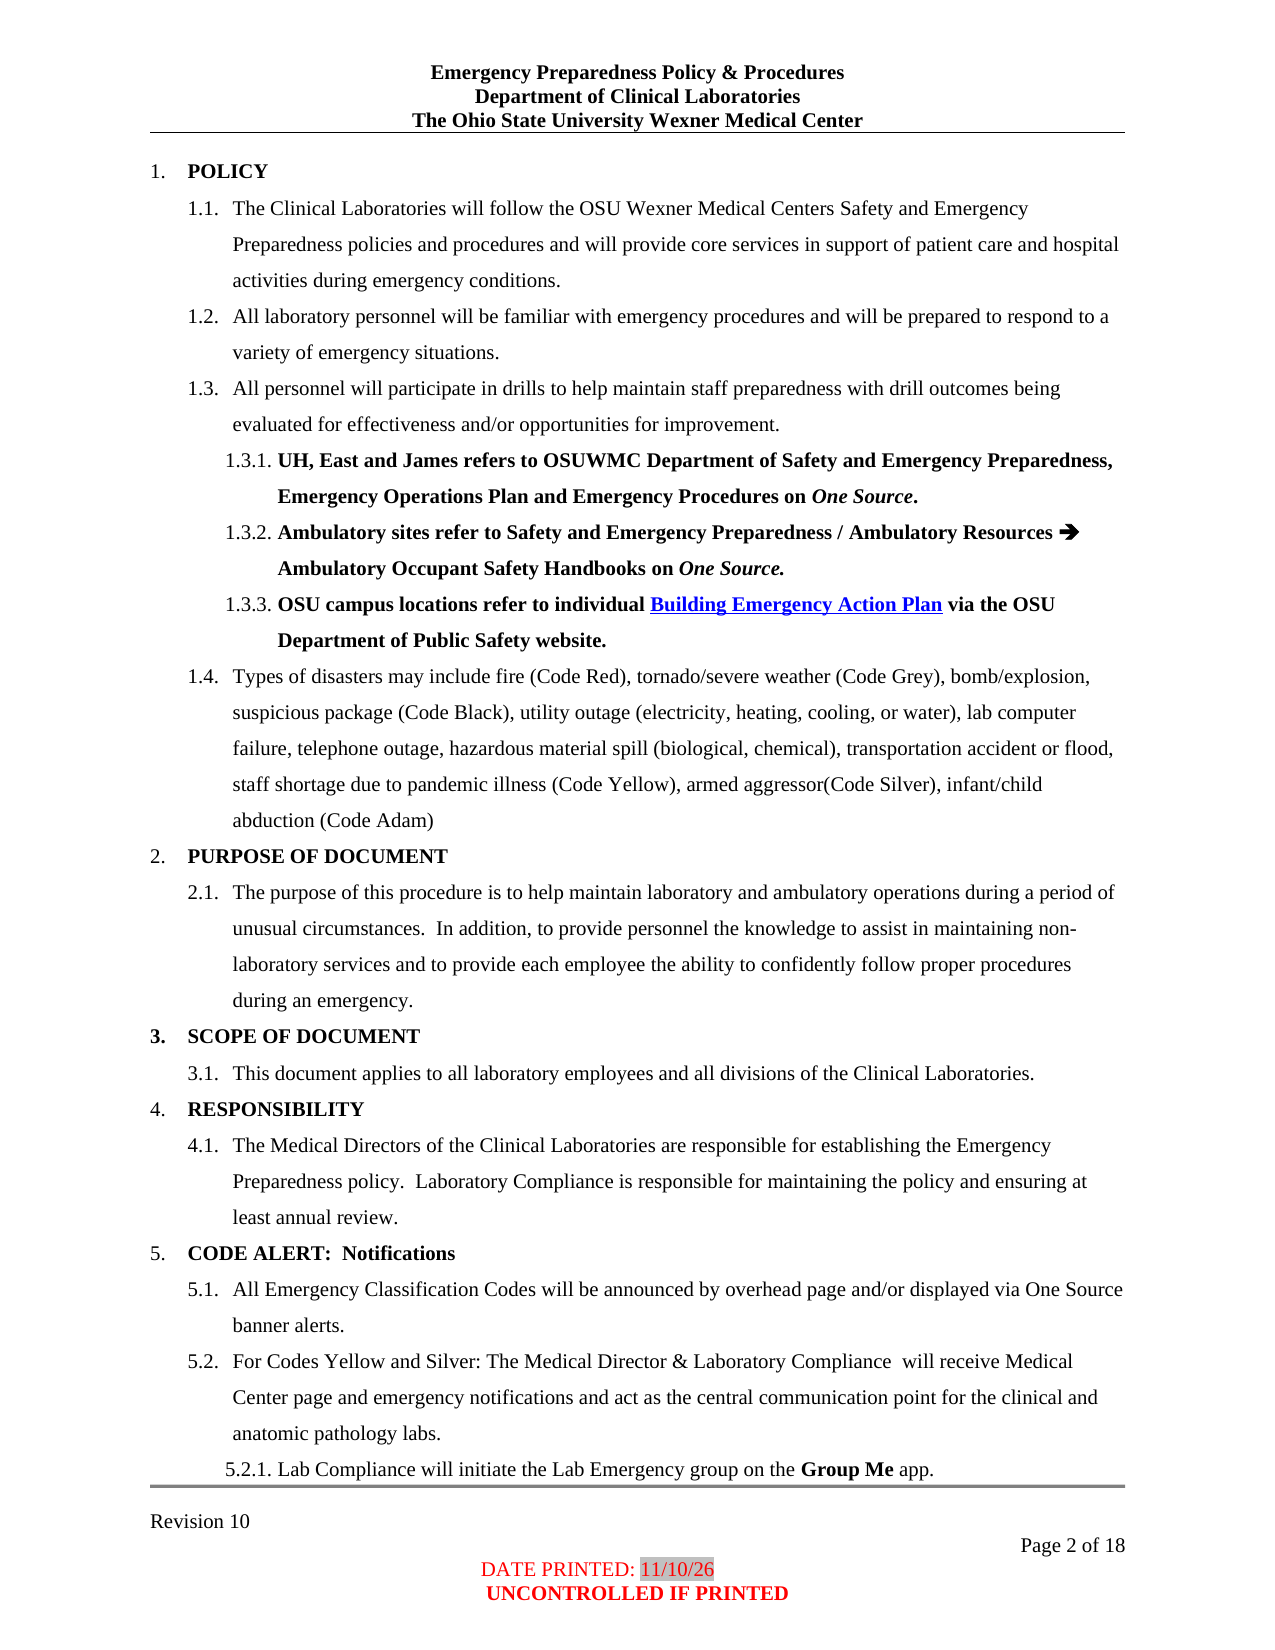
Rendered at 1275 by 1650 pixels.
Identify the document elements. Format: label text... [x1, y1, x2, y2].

list RESPONSIBILITY [150, 1096, 1125, 1121]
list SCOPE OF DOCUMENT [150, 1024, 1125, 1048]
list Types of disasters may include fire (Code Red), tornado/severe weather (Code Grey), bomb/explosion, suspicious package (Code Black), utility outage (electricity, heating, cooling, or water), lab computer failure, telephone outage, hazardous material spill (biological, chemical), transportation accident or flood, staff shortage due to pandemic illness (Code Yellow), armed aggressor(Code Silver), infant/child abduction (Code Adam) [187, 664, 1125, 832]
list All Emergency Classification Codes will be announced by overhead page and/or displayed via One Source banner alerts. [187, 1277, 1125, 1337]
list OSU campus locations refer to individual Building Emergency Action Plan via the OSU Department of Public Safety website. [225, 592, 1125, 652]
list The purpose of this procedure is to help maintain laboratory and ambulatory operations during a period of unusual circumstances. In addition, to provide personnel the knowledge to assist in maintaining non-laboratory services and to provide each employee the ability to confidently follow proper procedures during an emergency. [187, 880, 1125, 1012]
list The Medical Directors of the Clinical Laboratories are responsible for establishing the Emergency Preparedness policy. Laboratory Compliance is responsible for maintaining the policy and ensuring at least annual review. [187, 1132, 1125, 1229]
list CODE ALERT: Notifications [150, 1241, 1125, 1265]
list All personnel will participate in drills to help maintain staff preparedness with drill outcomes being evaluated for effectiveness and/or opportunities for improvement. [187, 376, 1125, 436]
list This document applies to all laboratory employees and all divisions of the Clinical Laboratories. [187, 1060, 1125, 1084]
list All laboratory personnel will be familiar with emergency procedures and will be prepared to respond to a variety of emergency situations. [187, 303, 1125, 364]
list PURPOSE OF DOCUMENT [150, 844, 1125, 868]
list The Clinical Laboratories will follow the OSU Wexner Medical Centers Safety and Emergency Preparedness policies and procedures and will provide core services in support of patient care and hospital activities during emergency conditions. [187, 195, 1125, 292]
list Lab Compliance will initiate the Lab Emergency group on the Group Me app. [225, 1457, 1125, 1481]
list UH, East and James refers to OSUWMC Department of Safety and Emergency Preparedness, Emergency Operations Plan and Emergency Procedures on One Source. [225, 448, 1125, 508]
list For Codes Yellow and Silver: The Medical Director & Laboratory Compliance will receive Medical Center page and emergency notifications and act as the central communication point for the clinical and anatomic pathology labs. [187, 1349, 1125, 1445]
list POLICY [150, 159, 1125, 183]
list Ambulatory sites refer to Safety and Emergency Preparedness / Ambulatory Resources Ambulatory Occupant Safety Handbooks on One Source. [225, 520, 1125, 580]
